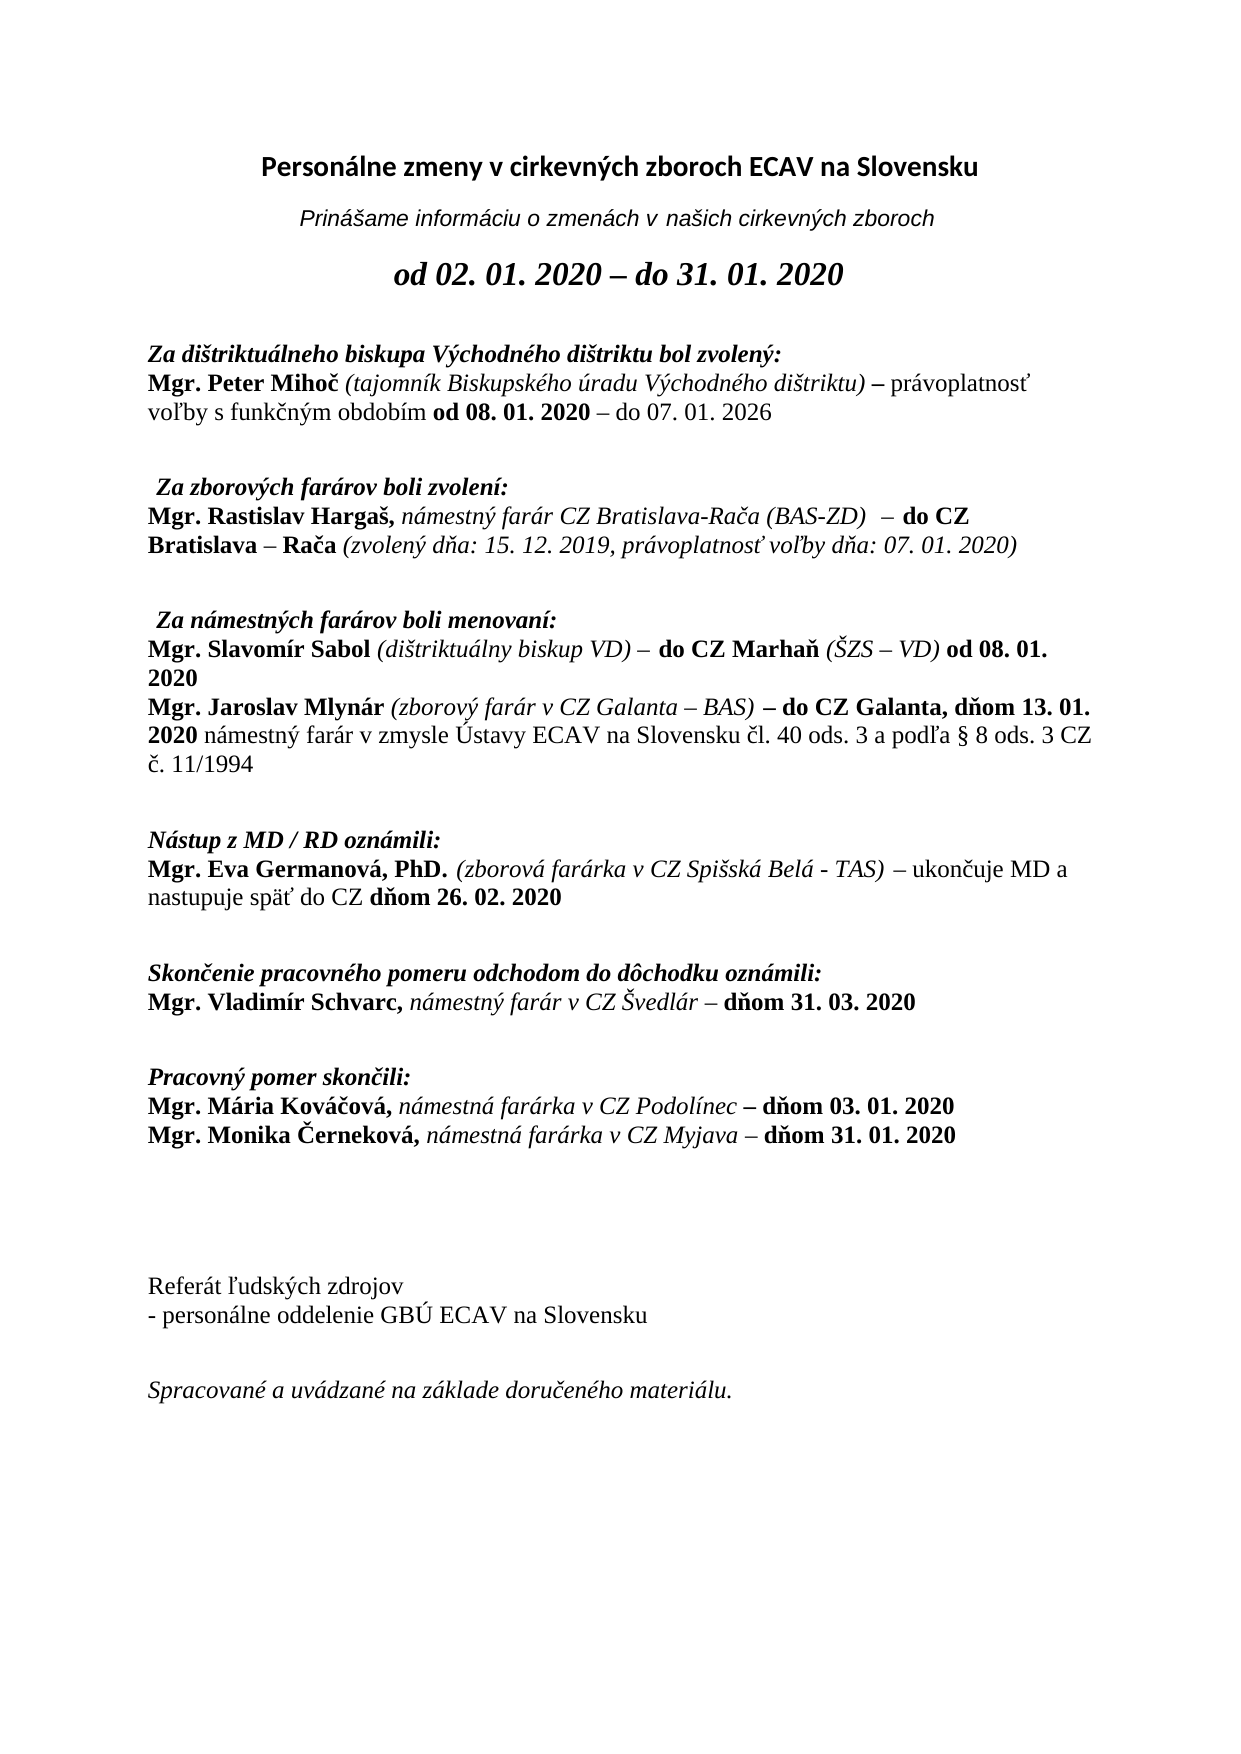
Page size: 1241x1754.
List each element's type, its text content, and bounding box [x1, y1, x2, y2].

text od 02. 01. 2020 – do 31. 01. 2020 [148, 254, 1093, 292]
text Referát ľudských zdrojov - personálne oddelenie GBÚ ECAV na Slovensku [148, 1271, 1093, 1329]
text Pracovný pomer skončili: Mgr. Mária Kováčová, námestná farárka v CZ Podolínec – dňom 03. 01. 2020 Mgr. Monika Černeková, námestná farárka v CZ Myjava – dňom 31. 01. 2020 [148, 1062, 1093, 1149]
text Spracované a uvádzané na základe doručeného materiálu. [148, 1376, 1093, 1404]
text Personálne zmeny v cirkevných zboroch ECAV na Slovensku [148, 148, 1093, 183]
text Za zborových farárov boli zvolení: Mgr. Rastislav Hargaš, námestný farár CZ Bratislava-Rača (BAS-ZD) – do CZ Bratislava – Rača (zvolený dňa: 15. 12. 2019, právoplatnosť voľby dňa: 07. 01. 2020) [148, 472, 1093, 559]
text Za dištriktuálneho biskupa Východného dištriktu bol zvolený: Mgr. Peter Mihoč (tajomník Biskupského úradu Východného dištriktu) – právoplatnosť voľby s funkčným obdobím od 08. 01. 2020 – do 07. 01. 2026 [148, 339, 1093, 426]
text Prinášame informáciu o zmenách v našich cirkevných zboroch [148, 205, 1066, 232]
text Za námestných farárov boli menovaní: Mgr. Slavomír Sabol (dištriktuálny biskup VD) – do CZ Marhaň (ŠZS – VD) od 08. 01. 2020 Mgr. Jaroslav Mlynár (zborový farár v CZ Galanta – BAS) – do CZ Galanta, dňom 13. 01. 2020 námestný farár v zmysle Ústavy ECAV na Slovensku čl. 40 ods. 3 a podľa § 8 ods. 3 CZ č. 11/1994 [148, 606, 1093, 778]
text Nástup z MD / RD oznámili: Mgr. Eva Germanová, PhD. (zborová farárka v CZ Spišská Belá - TAS) – ukončuje MD a nastupuje späť do CZ dňom 26. 02. 2020 [148, 825, 1093, 911]
text Skončenie pracovného pomeru odchodom do dôchodku oznámili: Mgr. Vladimír Schvarc, námestný farár v CZ Švedlár – dňom 31. 03. 2020 [148, 958, 1093, 1016]
